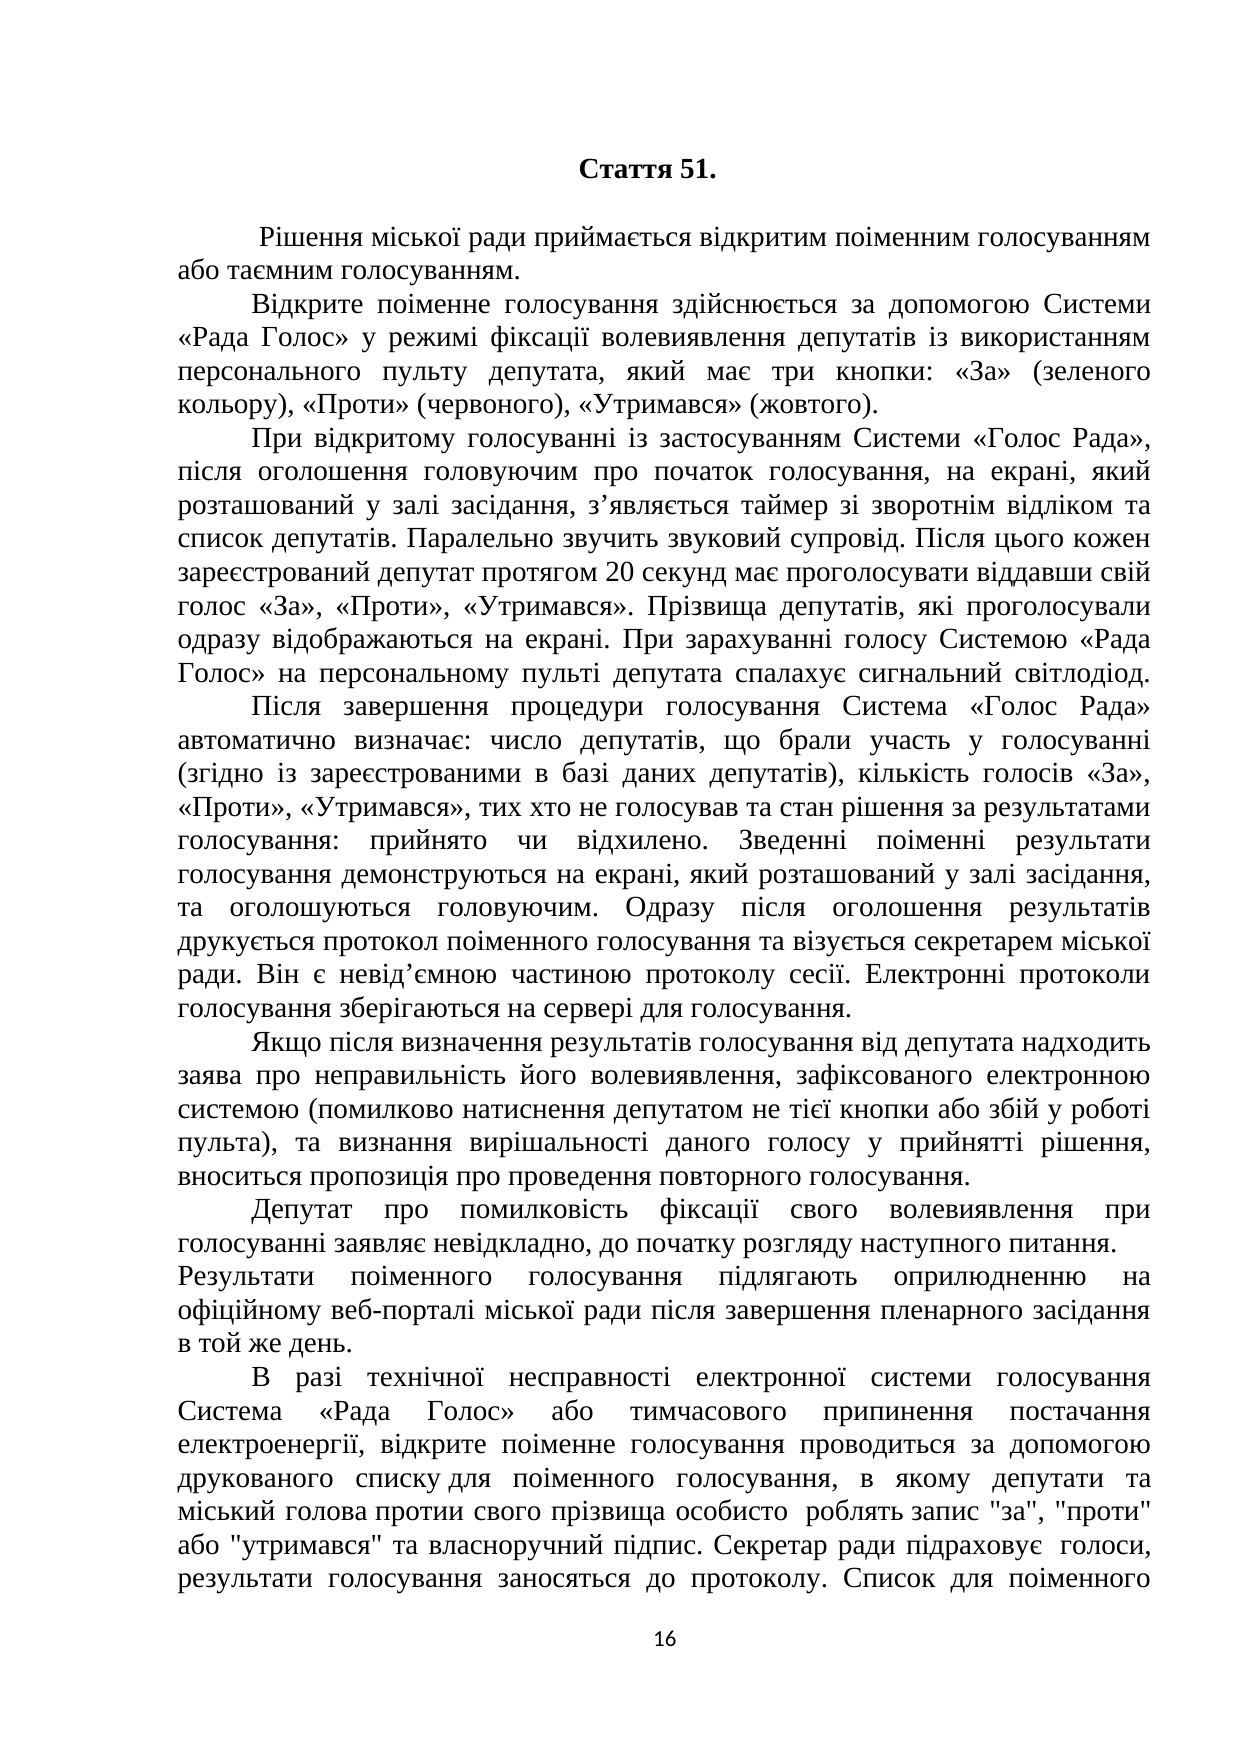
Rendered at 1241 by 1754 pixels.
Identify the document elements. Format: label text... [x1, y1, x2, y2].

text Стаття 51. [177, 118, 1152, 185]
text Рішення міської ради приймається відкритим поіменним голосуванням або таємним голосуванням. Відкрите поіменне голосування здійснюється за допомогою Системи «Рада Голос» у режимі фіксації волевиявлення депутатів із використанням персонального пульту депутата, який має три кнопки: «За» (зеленого кольору), «Проти» (червоного), «Утримався» (жовтого). При відкритому голосуванні із застосуванням Системи «Голос Рада», після оголошення головуючим про початок голосування, на екрані, який розташований у залі засідання, з’являється таймер зі зворотнім відліком та список депутатів. Паралельно звучить звуковий супровід. Після цього кожен зареєстрований депутат протягом 20 секунд має проголосувати віддавши свій голос «За», «Проти», «Утримався». Прізвища депутатів, які проголосували одразу відображаються на екрані. При зарахуванні голосу Системою «Рада Голос» на персональному пульті депутата спалахує сигнальний світлодіод. Після завершення процедури голосування Система «Голос Рада» автоматично визначає: число депутатів, що брали участь у голосуванні (згідно із зареєстрованими в базі даних депутатів), кількість голосів «За», «Проти», «Утримався», тих хто не голосував та стан рішення за результатами голосування: прийнято чи відхилено. Зведенні поіменні результати голосування демонструються на екрані, який розташований у залі засідання, та оголошуються головуючим. Одразу після оголошення результатів друкується протокол поіменного голосування та візується секретарем міської ради. Він є невід’ємною частиною протоколу сесії. Електронні протоколи голосування зберігаються на сервері для голосування. Якщо після визначення результатів голосування від депутата надходить заява про неправильність його волевиявлення, зафіксованого електронною системою (помилково натиснення депутатом не тієї кнопки або збій у роботі пульта), та визнання вирішальності даного голосу у прийнятті рішення, вноситься пропозиція про проведення повторного голосування. Депутат про помилковість фіксації свого волевиявлення при голосуванні заявляє невідкладно, до початку розгляду наступного питання. [177, 219, 1152, 1258]
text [177, 1258, 1152, 1594]
